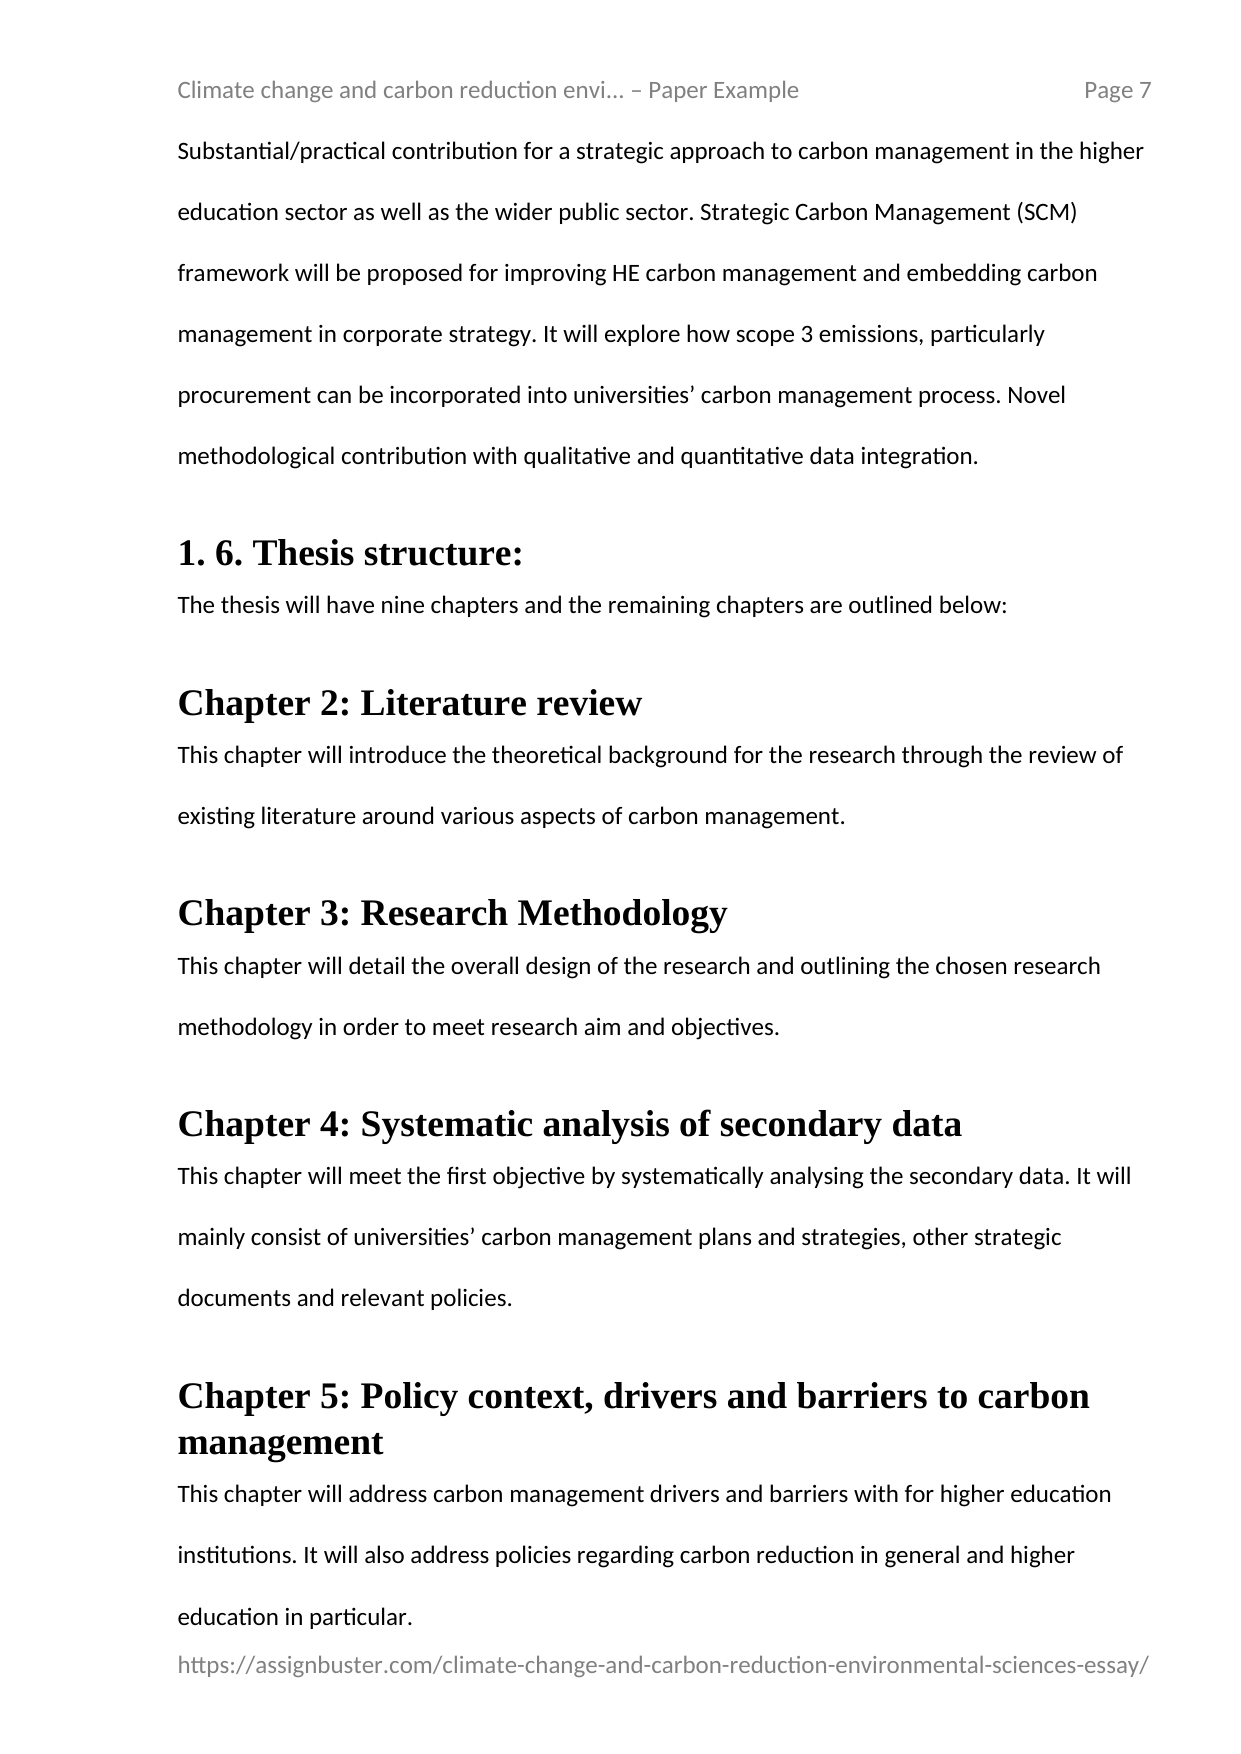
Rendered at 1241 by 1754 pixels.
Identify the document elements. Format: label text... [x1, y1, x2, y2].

subtitle Chapter 2: Literature review [177, 680, 1152, 723]
text This chapter will introduce the theoretical background for the research through the review of existing literature around various aspects of carbon management. [177, 739, 1152, 831]
text This chapter will meet the first objective by systematically analysing the secondary data. It will mainly consist of universities’ carbon management plans and strategies, other strategic documents and relevant policies. [177, 1160, 1152, 1313]
subtitle Chapter 4: Systematic analysis of secondary data [177, 1101, 1152, 1144]
subtitle 1. 6. Thesis structure: [177, 531, 1152, 574]
text This chapter will address carbon management drivers and barriers with for higher education institutions. It will also address policies regarding carbon reduction in general and higher education in particular. [177, 1479, 1152, 1631]
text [177, 135, 1152, 471]
text This chapter will detail the overall design of the research and outlining the chosen research methodology in order to meet research aim and objectives. [177, 950, 1152, 1041]
subtitle Chapter 5: Policy context, drivers and barriers to carbon management [177, 1373, 1152, 1463]
subtitle Chapter 3: Research Methodology [177, 891, 1152, 934]
text The thesis will have nine chapters and the remaining chapters are outlined below: [177, 589, 1152, 620]
